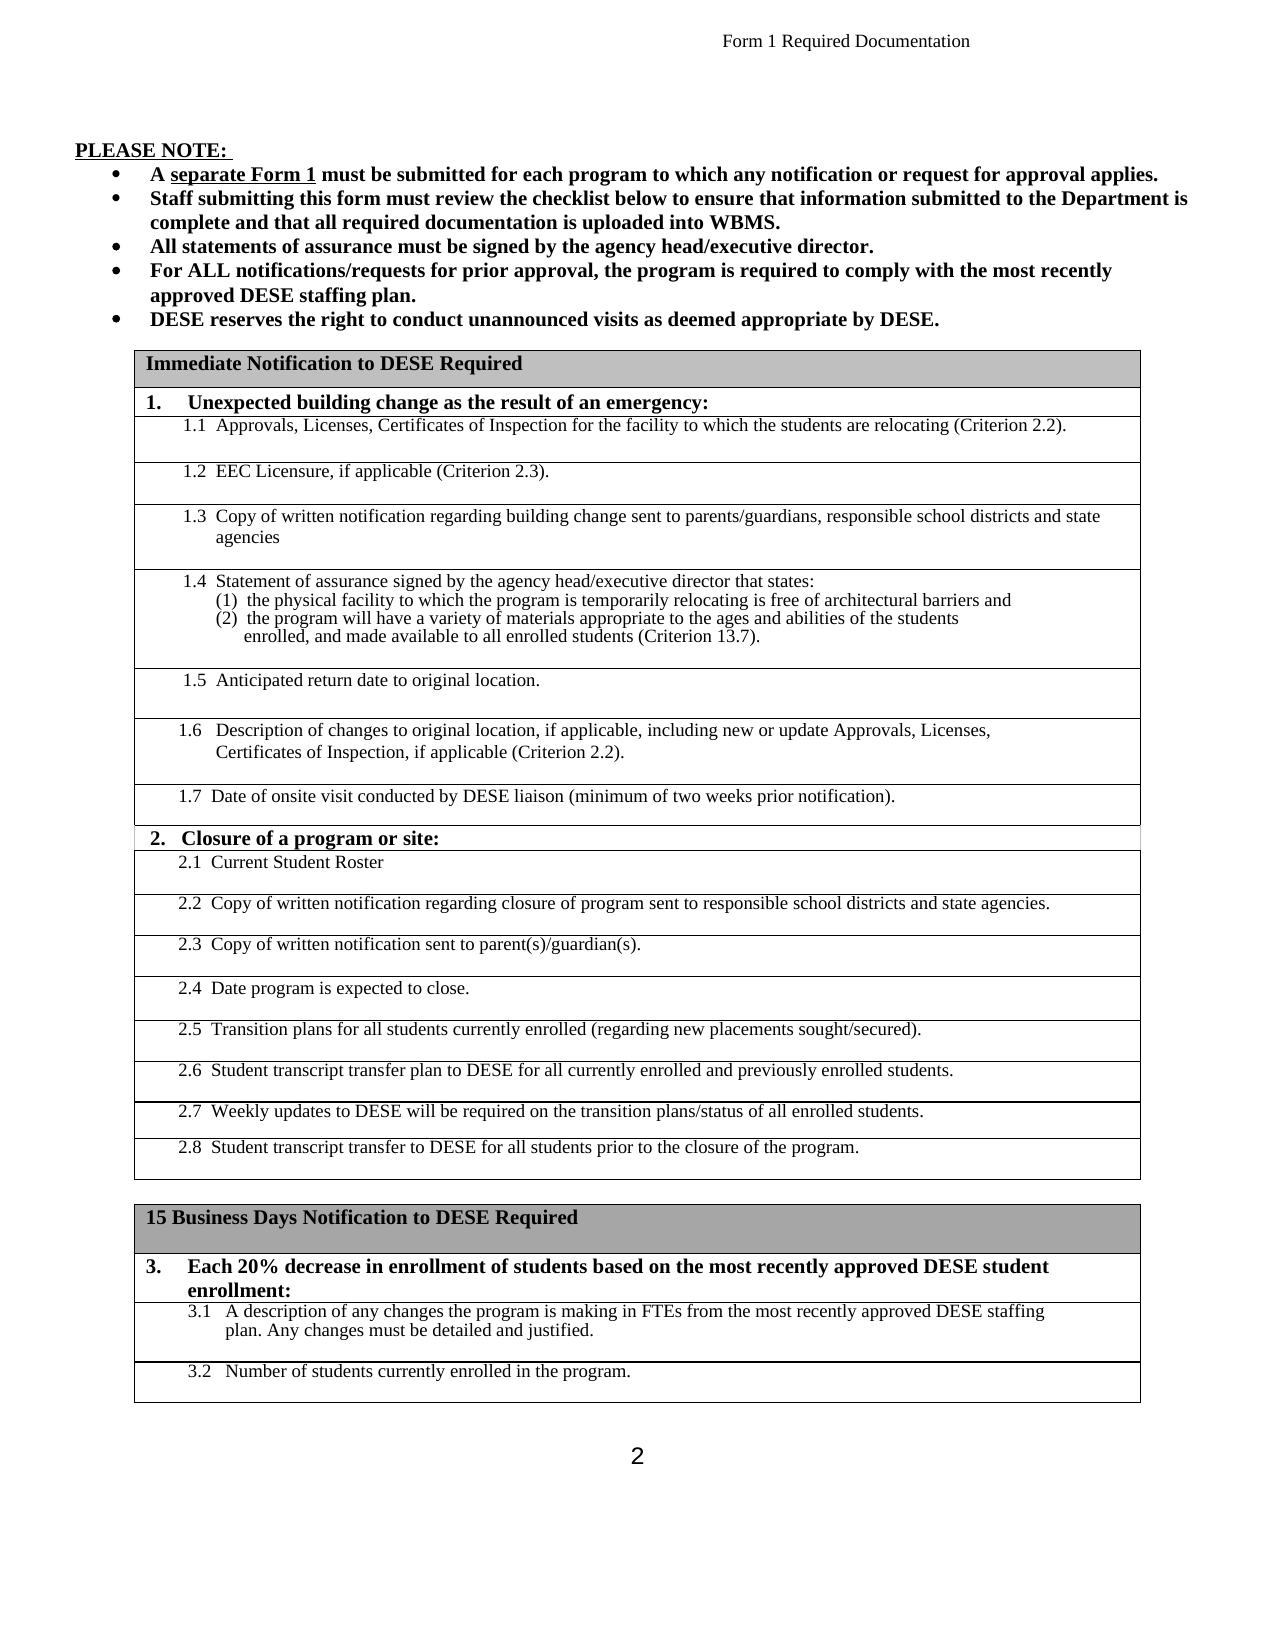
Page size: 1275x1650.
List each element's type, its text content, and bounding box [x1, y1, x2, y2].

table_cell 2.2 Copy of written notification regarding closure of program sent to responsible school districts and state agencies. [135, 895, 1140, 935]
table_cell 3.1 A description of any changes the program is making in FTEs from the most recently approved DESE staffing plan. Any changes must be detailed and justified. [135, 1303, 1140, 1361]
table_cell 1. Unexpected building change as the result of an emergency: [135, 388, 1140, 416]
table_cell 1.1 Approvals, Licenses, Certificates of Inspection for the facility to which the students are relocating (Criterion 2.2). [135, 417, 1140, 462]
table_cell 1.6 Description of changes to original location, if applicable, including new or update Approvals, Licenses, Certificates of Inspection, if applicable (Criterion 2.2). [135, 719, 1140, 784]
list For ALL notifications/requests for prior approval, the program is required to comply with the most recently approved DESE staffing plan. [112, 258, 1200, 307]
table_cell 3.2 Number of students currently enrolled in the program. [135, 1363, 1140, 1402]
table_cell 1.7 Date of onsite visit conducted by DESE liaison (minimum of two weeks prior notification). [135, 785, 1140, 824]
table_header Immediate Notification to DESE Required [135, 351, 1140, 387]
table_cell 1.4 Statement of assurance signed by the agency head/executive director that states: (1) the physical facility to which the program is temporarily relocating is free of architectural barriers and (2) the program will have a variety of materials appropriate to the ages and abilities of the students enrolled, and made available to all enrolled students (Criterion 13.7). [135, 570, 1140, 668]
title A separate Form 1 must be submitted for each program to which any notification or request for approval applies. [112, 162, 1200, 186]
table_cell 2.3 Copy of written notification sent to parent(s)/guardian(s). [135, 936, 1140, 976]
table_cell 2.4 Date program is expected to close. [135, 977, 1140, 1020]
list DESE reserves the right to conduct unannounced visits as deemed appropriate by DESE. [112, 307, 1200, 331]
table_cell 2.7 Weekly updates to DESE will be required on the transition plans/status of all enrolled students. [135, 1103, 1140, 1138]
table_cell 2.8 Student transcript transfer to DESE for all students prior to the closure of the program. [135, 1139, 1140, 1179]
text PLEASE NOTE: [75, 138, 1200, 162]
table_cell 2.5 Transition plans for all students currently enrolled (regarding new placements sought/secured). [135, 1021, 1140, 1061]
table_cell 1.2 EEC Licensure, if applicable (Criterion 2.3). [135, 463, 1140, 503]
title Staff submitting this form must review the checklist below to ensure that information submitted to the Department is complete and that all required documentation is uploaded into WBMS. [112, 186, 1200, 234]
table_header 15 Business Days Notification to DESE Required [135, 1205, 1140, 1253]
table_cell 2.1 Current Student Roster [135, 851, 1140, 894]
table_cell 1.5 Anticipated return date to original location. [135, 669, 1140, 718]
list All statements of assurance must be signed by the agency head/executive director. [112, 234, 1200, 258]
table_cell 2. Closure of a program or site: [135, 826, 1140, 850]
table_cell 3. Each 20% decrease in enrollment of students based on the most recently approved DESE student enrollment: [135, 1254, 1140, 1302]
table_cell 2.6 Student transcript transfer plan to DESE for all currently enrolled and previously enrolled students. [135, 1062, 1140, 1101]
table_cell 1.3 Copy of written notification regarding building change sent to parents/guardians, responsible school districts and state agencies [135, 505, 1140, 569]
